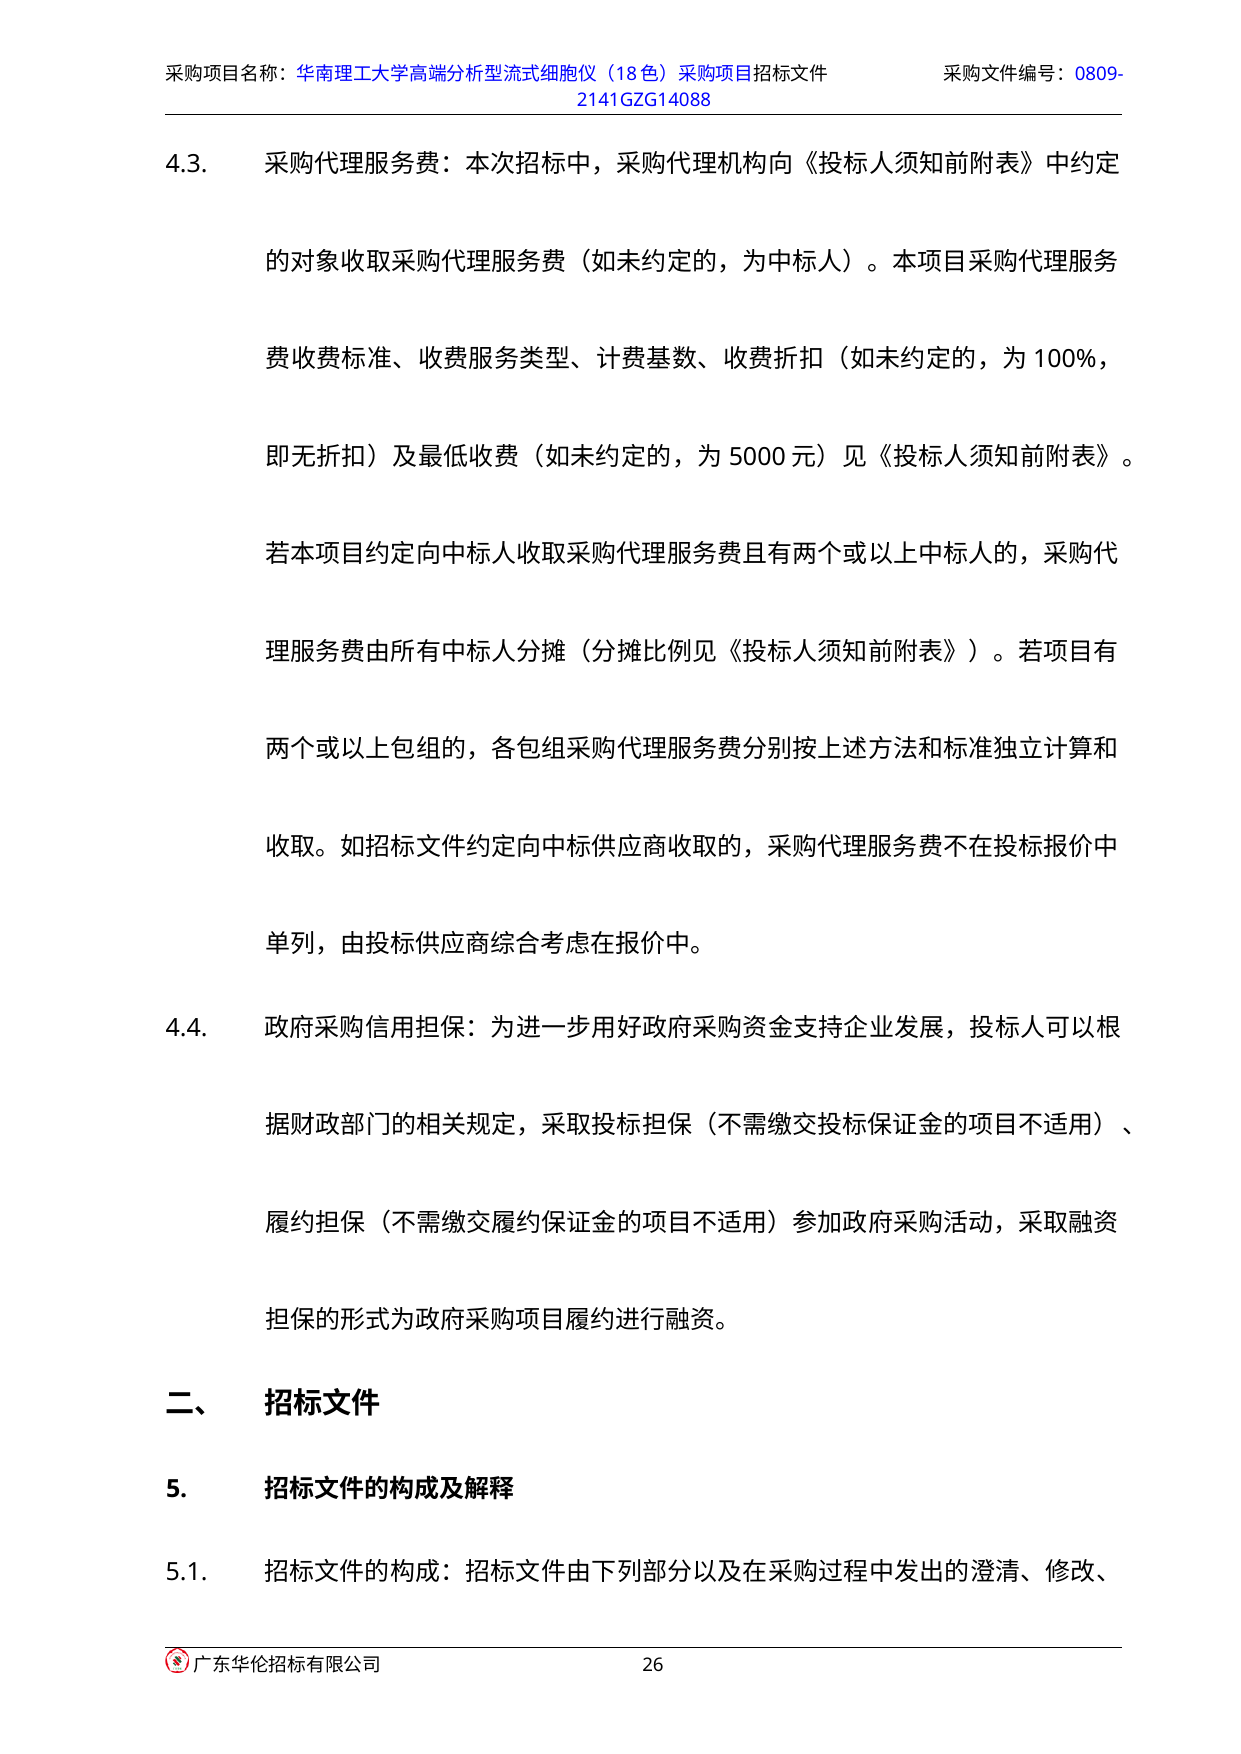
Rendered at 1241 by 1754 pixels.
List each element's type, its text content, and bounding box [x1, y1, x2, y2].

picture [165, 1648, 189, 1673]
list 采购代理服务费：本次招标中，采购代理机构向《投标人须知前附表》中约定的对象收取采购代理服务费（如未约定的，为中标人）。本项目采购代理服务费收费标准、收费服务类型、计费基数、收费折扣（如未约定的，为100%，即无折扣）及最低收费（如未约定的，为5000元）见《投标人须知前附表》。若本项目约定向中标人收取采购代理服务费且有两个或以上中标人的，采购代理服务费由所有中标人分摊（分摊比例见《投标人须知前附表》）。若项目有两个或以上包组的，各包组采购代理服务费分别按上述方法和标准独立计算和收取。如招标文件约定向中标供应商收取的，采购代理服务费不在投标报价中单列，由投标供应商综合考虑在报价中。 [165, 129, 1122, 974]
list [165, 1537, 1122, 1602]
subtitle 招标文件 [165, 1368, 1122, 1433]
list 政府采购信用担保：为进一步用好政府采购资金支持企业发展，投标人可以根据财政部门的相关规定，采取投标担保（不需缴交投标保证金的项目不适用）、履约担保（不需缴交履约保证金的项目不适用）参加政府采购活动，采取融资担保的形式为政府采购项目履约进行融资。 [165, 993, 1122, 1350]
subtitle 招标文件的构成及解释 [166, 1454, 1122, 1519]
